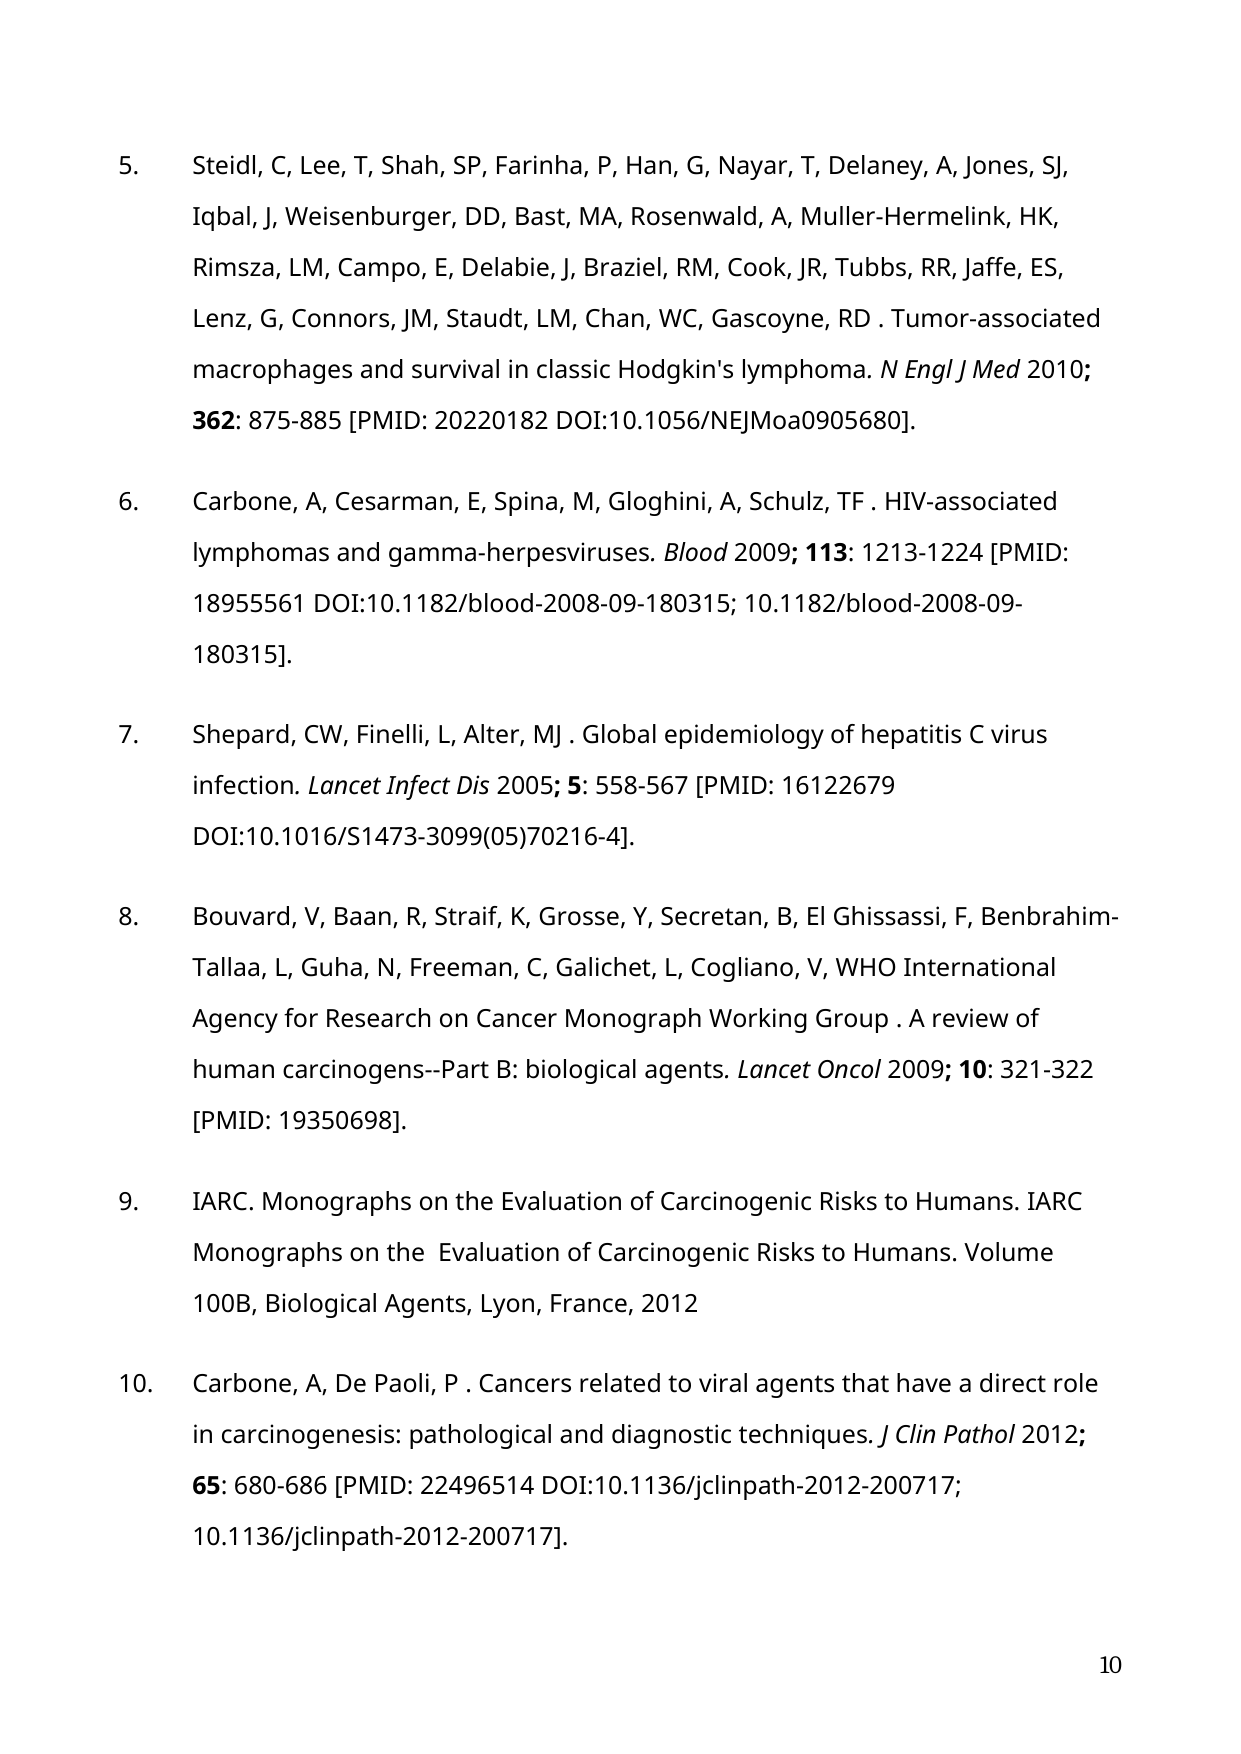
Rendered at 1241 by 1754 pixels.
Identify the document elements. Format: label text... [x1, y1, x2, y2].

text 5. Steidl, C, Lee, T, Shah, SP, Farinha, P, Han, G, Nayar, T, Delaney, A, Jones, SJ, Iqbal, J, Weisenburger, DD, Bast, MA, Rosenwald, A, Muller-Hermelink, HK, Rimsza, LM, Campo, E, Delabie, J, Braziel, RM, Cook, JR, Tubbs, RR, Jaffe, ES, Lenz, G, Connors, JM, Staudt, LM, Chan, WC, Gascoyne, RD . Tumor-associated macrophages and survival in classic Hodgkin's lymphoma. N Engl J Med 2010; 362: 875-885 [PMID: 20220182 DOI:10.1056/NEJMoa0905680]. [118, 148, 1122, 437]
text 10. Carbone, A, De Paoli, P . Cancers related to viral agents that have a direct role in carcinogenesis: pathological and diagnostic techniques. J Clin Pathol 2012; 65: 680-686 [PMID: 22496514 DOI:10.1136/jclinpath-2012-200717; 10.1136/jclinpath-2012-200717]. [118, 1365, 1122, 1553]
text 9. IARC. Monographs on the Evaluation of Carcinogenic Risks to Humans. IARC Monographs on the Evaluation of Carcinogenic Risks to Humans. Volume 100B, Biological Agents, Lyon, France, 2012 [118, 1183, 1122, 1319]
text 6. Carbone, A, Cesarman, E, Spina, M, Gloghini, A, Schulz, TF . HIV-associated lymphomas and gamma-herpesviruses. Blood 2009; 113: 1213-1224 [PMID: 18955561 DOI:10.1182/blood-2008-09-180315; 10.1182/blood-2008-09-180315]. [118, 483, 1122, 670]
text 8. Bouvard, V, Baan, R, Straif, K, Grosse, Y, Secretan, B, El Ghissassi, F, Benbrahim-Tallaa, L, Guha, N, Freeman, C, Galichet, L, Cogliano, V, WHO International Agency for Research on Cancer Monograph Working Group . A review of human carcinogens--Part B: biological agents. Lancet Oncol 2009; 10: 321-322 [PMID: 19350698]. [118, 899, 1122, 1137]
text 7. Shepard, CW, Finelli, L, Alter, MJ . Global epidemiology of hepatitis C virus infection. Lancet Infect Dis 2005; 5: 558-567 [PMID: 16122679 DOI:10.1016/S1473-3099(05)70216-4]. [118, 716, 1122, 853]
